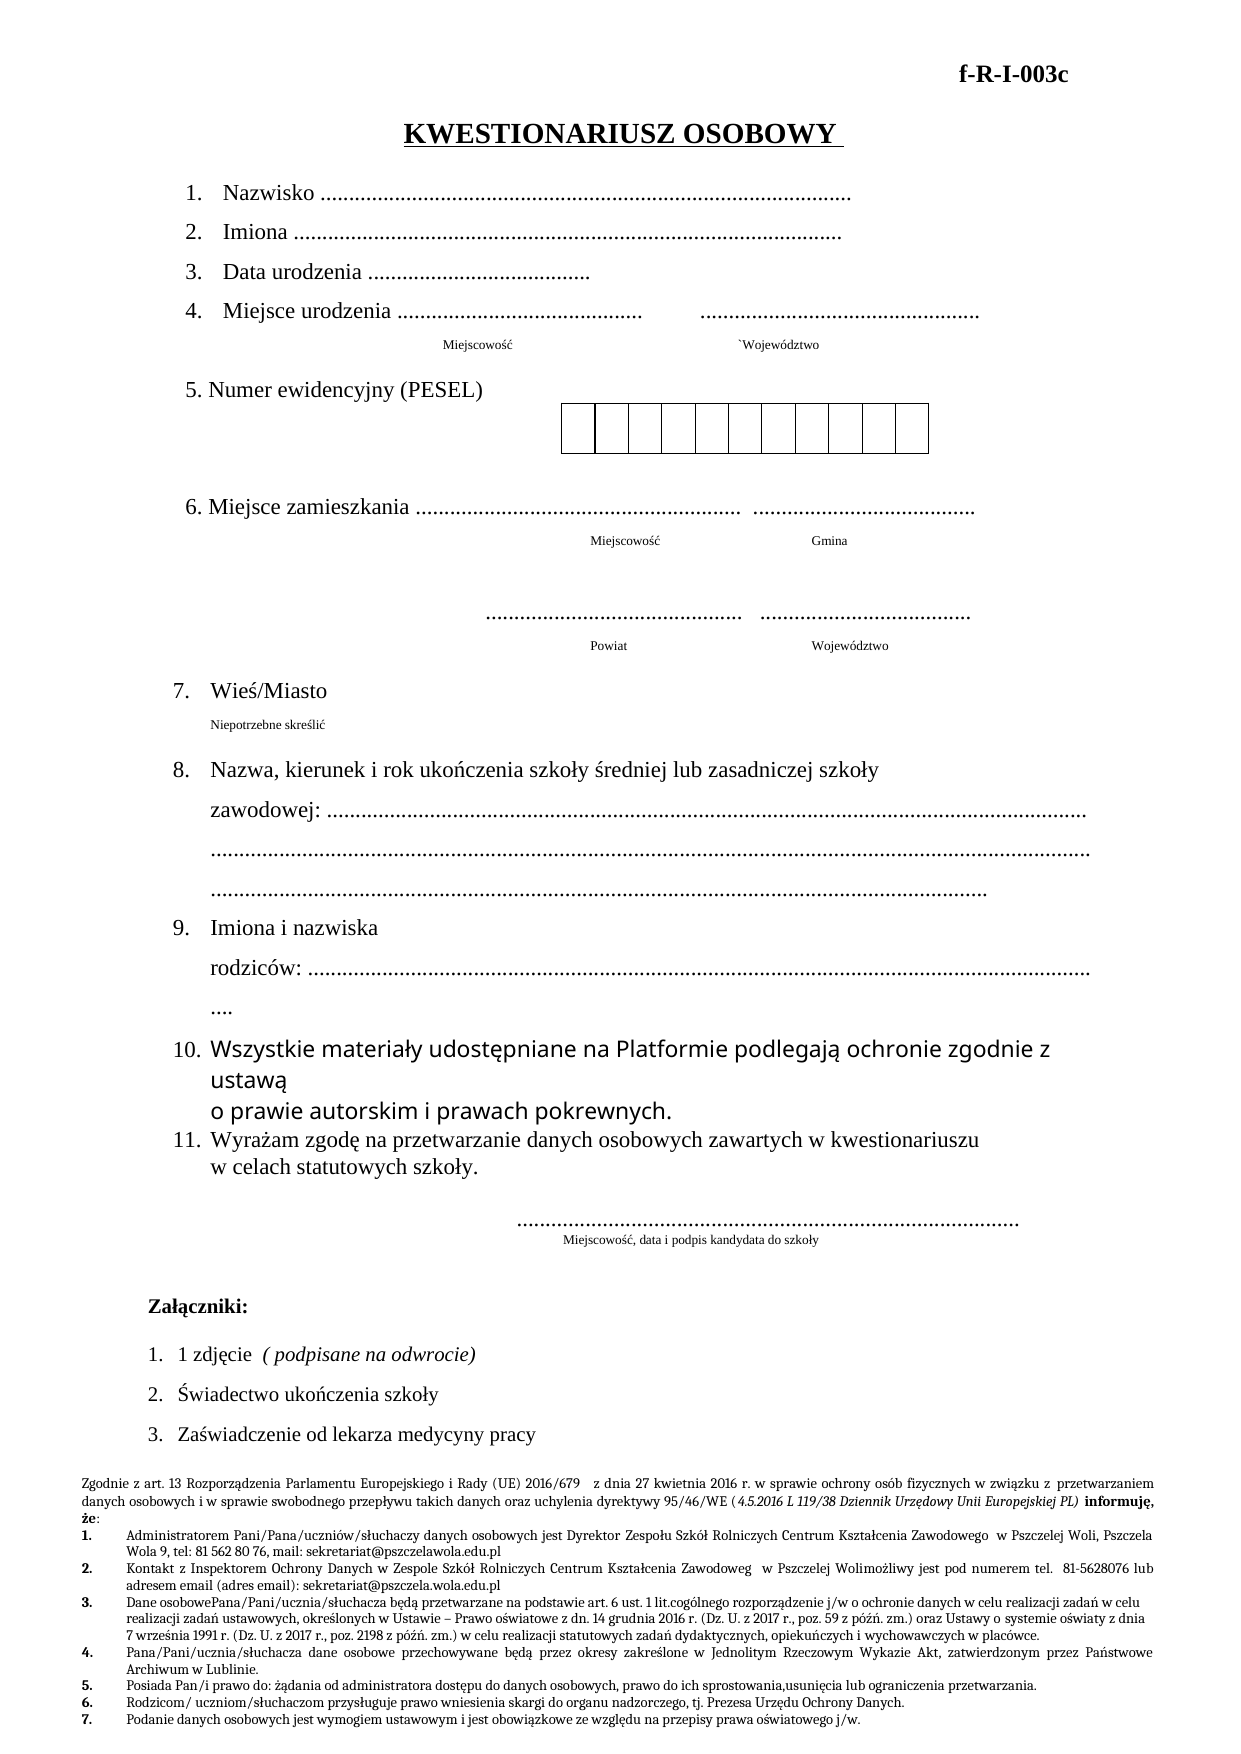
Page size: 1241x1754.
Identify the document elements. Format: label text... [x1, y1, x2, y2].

list Imiona i nazwiska rodziców: ............................................................................................................................................. [173, 914, 1092, 1019]
text 5. Numer ewidencyjny (PESEL) [185, 376, 1092, 403]
table_header [662, 404, 695, 452]
text ........................................................................................ [516, 1205, 1092, 1232]
text f-R-I-003c [959, 59, 1092, 88]
table_header [596, 404, 628, 452]
table_header [562, 404, 594, 452]
subtitle Miejscowość, data i podpis kandydata do szkoły [516, 1232, 1092, 1258]
list Nazwisko ............................................................................................. [185, 179, 1092, 205]
table_header [629, 404, 661, 452]
list Świadectwo ukończenia szkoły [148, 1370, 1092, 1409]
subtitle Miejscowość Gmina [148, 532, 1092, 559]
table_header [896, 404, 928, 452]
table_header [829, 404, 862, 452]
table_header [863, 404, 895, 452]
list Miejsce urodzenia ........................................... ................................................. [185, 297, 1092, 324]
text Załączniki: [148, 1294, 1092, 1318]
subtitle Niepotrzebne skreślić [210, 717, 1092, 743]
list Zaświadczenie od lekarza medycyny pracy [148, 1409, 1092, 1449]
text ............................................. ..................................... [148, 598, 1092, 625]
subtitle KWESTIONARIUSZ OSOBOWY [148, 117, 1092, 150]
table_header [796, 404, 828, 452]
list Wieś/Miasto [173, 677, 1092, 704]
subtitle Powiat Województwo [148, 638, 1092, 664]
table_header [696, 404, 728, 452]
list Nazwa, kierunek i rok ukończenia szkoły średniej lub zasadniczej szkoły zawodowej: ....................................................................................................................................................................................................................................................................................................................................................................................................................................... [173, 756, 1092, 901]
table_header [762, 404, 795, 452]
list Wyrażam zgodę na przetwarzanie danych osobowych zawartych w kwestionariuszu w celach statutowych szkoły. [173, 1126, 1092, 1179]
list Imiona ................................................................................................ [185, 218, 1092, 245]
text 6. Miejsce zamieszkania ......................................................... ....................................... [148, 493, 1092, 519]
list 1 zdjęcie ( podpisane na odwrocie) [148, 1330, 1092, 1370]
subtitle Miejscowość `Województwo [443, 337, 1092, 363]
list Data urodzenia ....................................... [185, 258, 1092, 284]
list Wszystkie materiały udostępniane na Platformie podlegają ochronie zgodnie z ustawą o prawie autorskim i prawach pokrewnych. [173, 1033, 1092, 1126]
table_header [729, 404, 761, 452]
